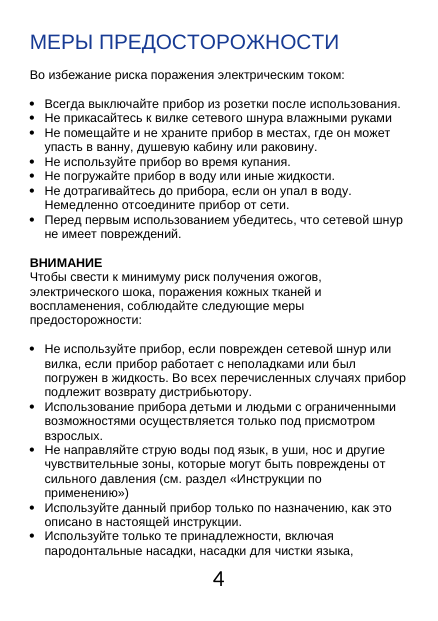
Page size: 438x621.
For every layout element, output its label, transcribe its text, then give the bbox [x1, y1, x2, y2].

text ВНИМАНИЕ [29, 256, 407, 270]
list Не направляйте струю воды под язык, в уши, нос и другие чувствительные зоны, которые могут быть повреждены от сильного давления (см. раздел «Инструкции по применению») [29, 443, 407, 500]
list Не дотрагивайтесь до прибора, если он упал в воду. Немедленно отсоедините прибор от сети. [29, 183, 407, 212]
list Перед первым использованием убедитесь, что сетевой шнур не имеет повреждений. [29, 212, 407, 241]
list Не используйте прибор во время купания. [29, 154, 407, 169]
list Используйте данный прибор только по назначению, как это описано в настоящей инструкции. [29, 500, 407, 529]
list Не используйте прибор, если поврежден сетевой шнур или вилка, если прибор работает с неполадками или был погружен в жидкость. Во всех перечисленных случаях прибор подлежит возврату дистрибьютору. [29, 342, 407, 399]
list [29, 529, 407, 558]
list Всегда выключайте прибор из розетки после использования. [29, 97, 407, 111]
list Использование прибора детьми и людьми с ограниченными возможностями осуществляется только под присмотром взрослых. [29, 399, 407, 443]
list Не погружайте прибор в воду или иные жидкости. [29, 169, 407, 183]
text МЕРЫ ПРЕДОСТОРОЖНОСТИ [29, 29, 407, 53]
list Не прикасайтесь к вилке сетевого шнура влажными руками [29, 111, 407, 126]
text Во избежание риска поражения электрическим током: [29, 68, 407, 82]
list Не помещайте и не храните прибор в местах, где он может упасть в ванну, душевую кабину или раковину. [29, 126, 407, 154]
text Чтобы свести к минимуму риск получения ожогов, электрического шока, поражения кожных тканей и воспламенения, соблюдайте следующие меры предосторожности: [29, 270, 407, 327]
